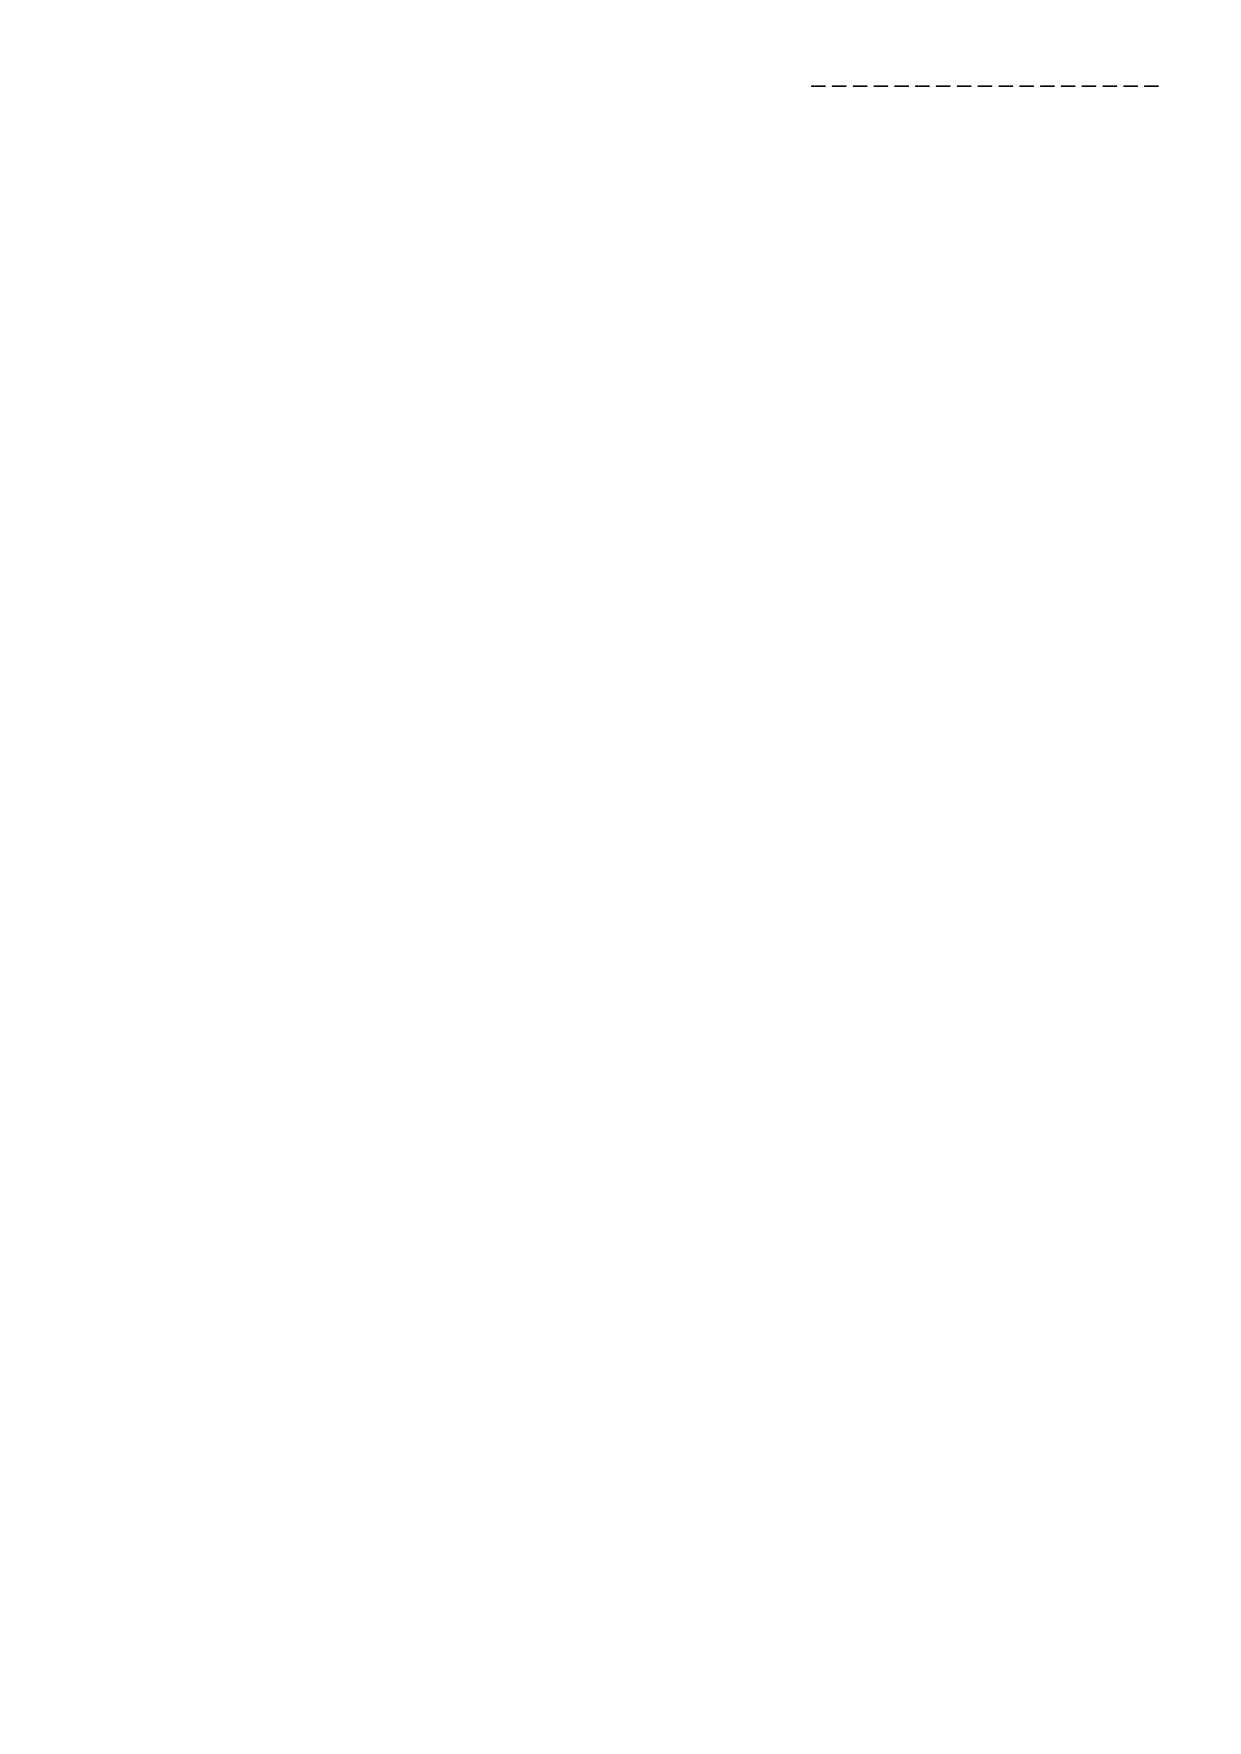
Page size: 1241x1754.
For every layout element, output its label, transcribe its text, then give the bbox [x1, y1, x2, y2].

text _ _ _ _ _ _ _ _ _ _ _ _ _ _ _ _ _ [295, 59, 1181, 88]
